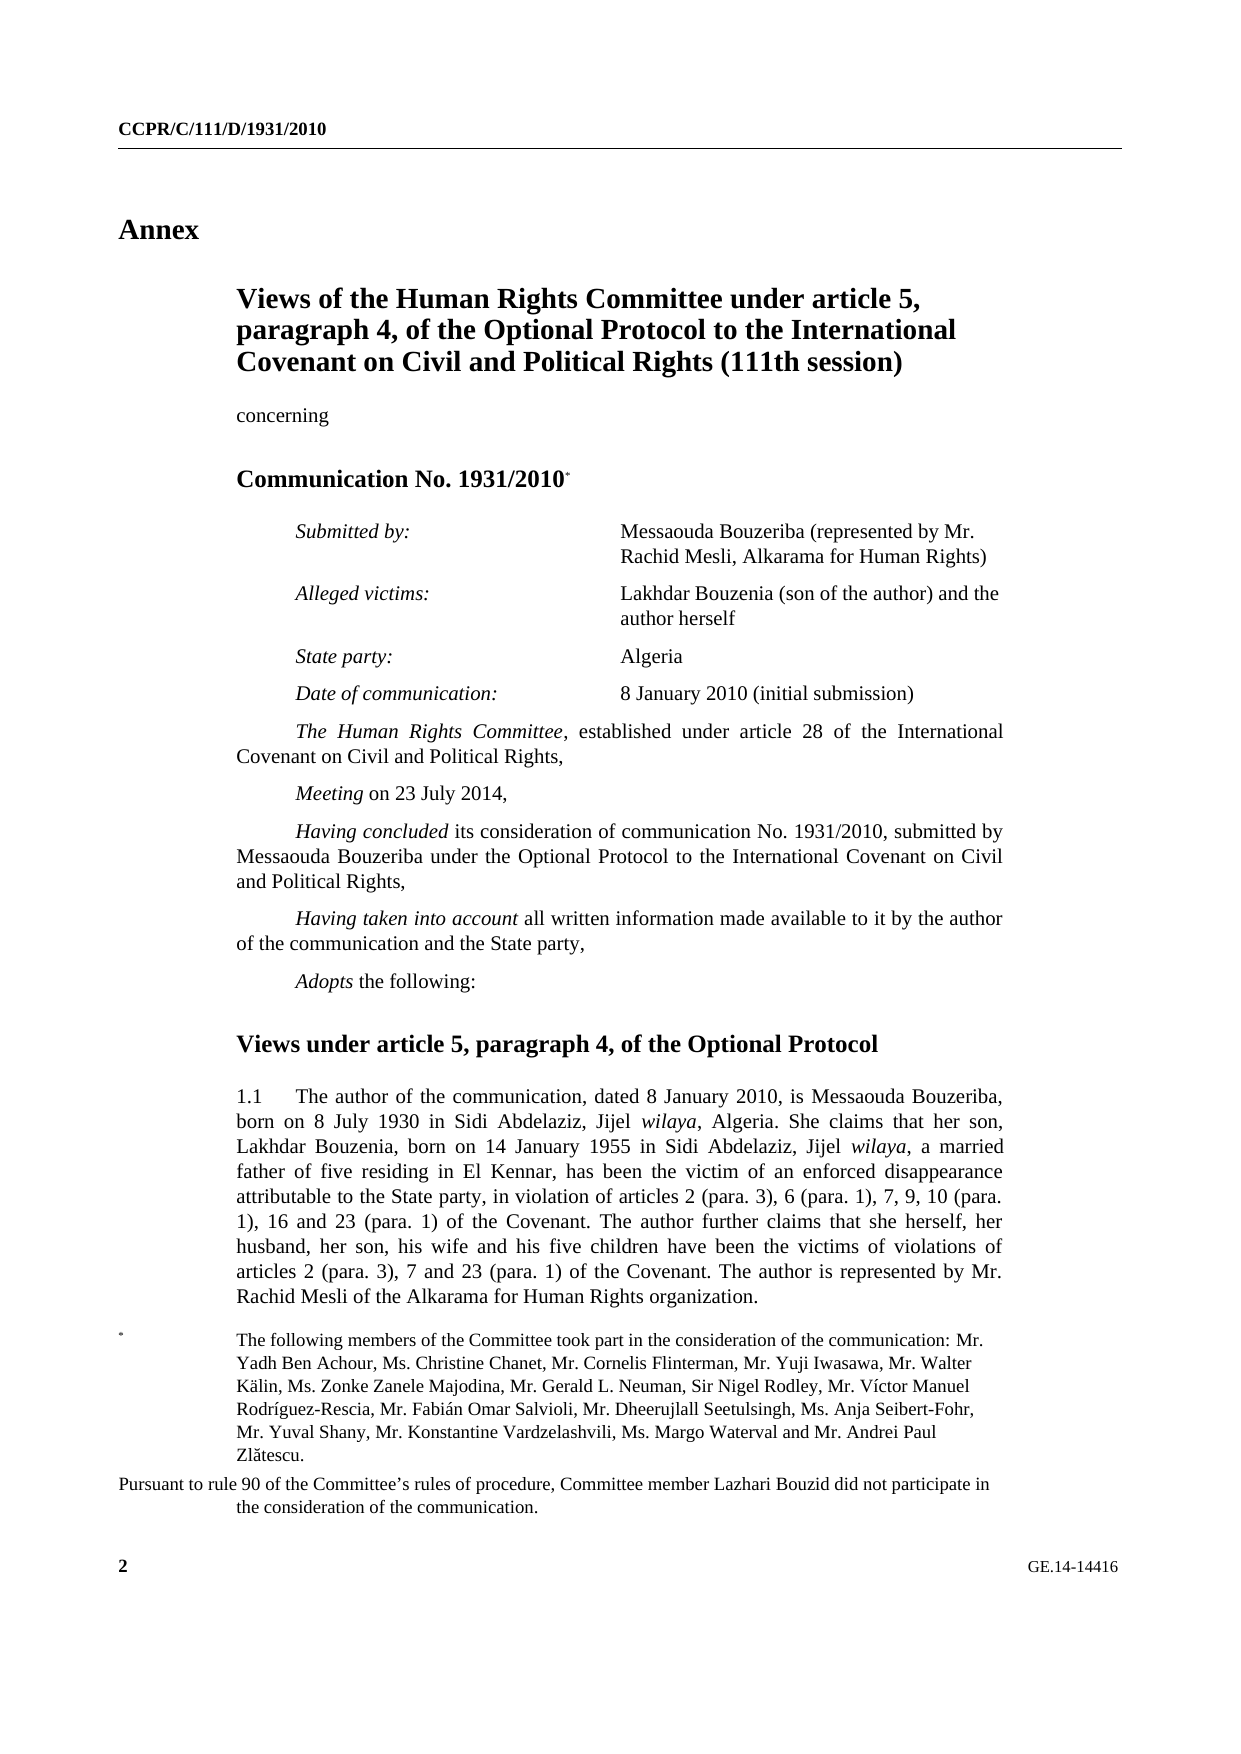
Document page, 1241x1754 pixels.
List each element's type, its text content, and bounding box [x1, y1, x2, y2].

table_cell State party: [295, 643, 620, 680]
text Meeting on 23 July 2014, [236, 780, 1004, 805]
text Annex [118, 215, 1004, 246]
text Views under article 5, paragraph 4, of the Optional Protocol [118, 1030, 1004, 1058]
text Having taken into account all written information made available to it by the author of the communication and the State party, [236, 905, 1004, 955]
text Views of the Human Rights Committee under article 5, paragraph 4, of the Optional Protocol to the International Covenant on Civil and Political Rights (111th session) [118, 283, 1004, 377]
text The Human Rights Committee, established under article 28 of the International Covenant on Civil and Political Rights, [236, 718, 1004, 768]
table_cell Lakhdar Bouzenia (son of the author) and the author herself [620, 580, 1004, 643]
text concerning [236, 402, 1004, 427]
table_header Messaouda Bouzeriba (represented by Mr. Rachid Mesli, Alkarama for Human Rights) [620, 518, 1004, 580]
table_cell Alleged victims: [295, 580, 620, 643]
table_cell Algeria [620, 643, 1004, 680]
text Communication No. 1931/2010* [118, 465, 1004, 493]
text Adopts the following: [236, 968, 1004, 993]
text 1.1 The author of the communication, dated 8 January 2010, is Messaouda Bouzeriba, born on 8 July 1930 in Sidi Abdelaziz, Jijel wilaya, Algeria. She claims that her son, Lakhdar Bouzenia, born on 14 January 1955 in Sidi Abdelaziz, Jijel wilaya, a married father of five residing in El Kennar, has been the victim of an enforced disappearance attributable to the State party, in violation of articles 2 (para. 3), 6 (para. 1), 7, 9, 10 (para. 1), 16 and 23 (para. 1) of the Covenant. The author further claims that she herself, her husband, her son, his wife and his five children have been the victims of violations of articles 2 (para. 3), 7 and 23 (para. 1) of the Covenant. The author is represented by Mr. Rachid Mesli of the Alkarama for Human Rights organization. [236, 1083, 1004, 1308]
text Having concluded its consideration of communication No. 1931/2010, submitted by Messaouda Bouzeriba under the Optional Protocol to the International Covenant on Civil and Political Rights, [236, 818, 1004, 893]
table_header Submitted by: [295, 518, 620, 580]
table_cell 8 January 2010 (initial submission) [620, 680, 1004, 718]
table_cell Date of communication: [295, 680, 620, 718]
